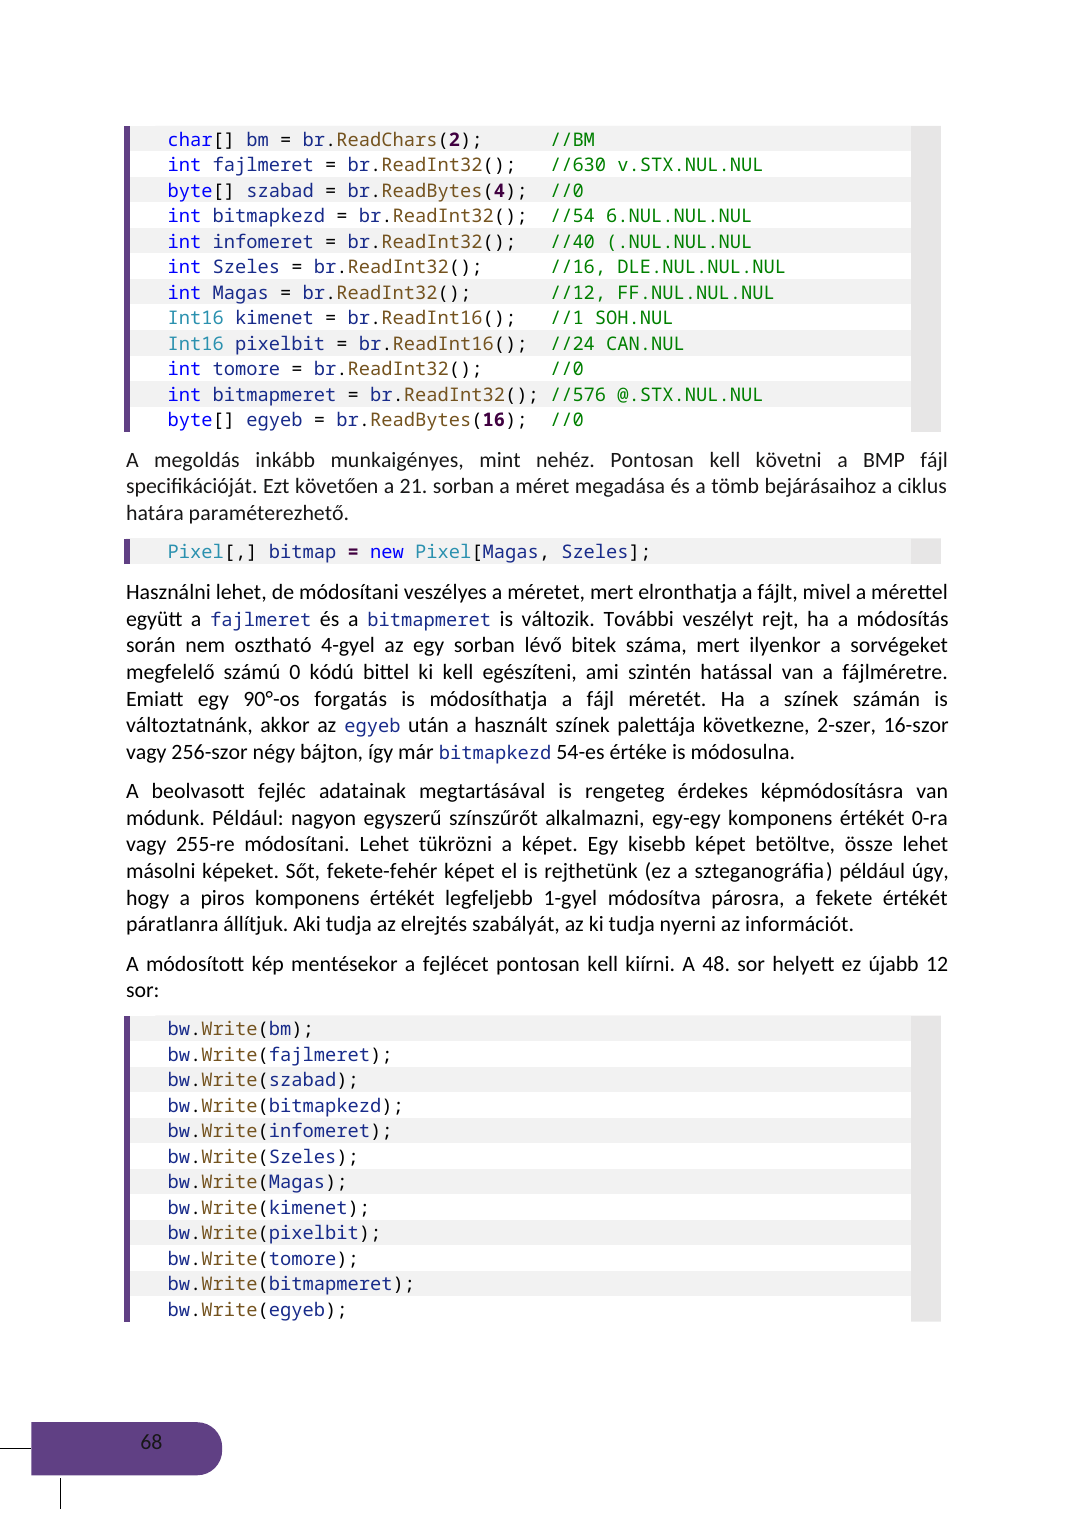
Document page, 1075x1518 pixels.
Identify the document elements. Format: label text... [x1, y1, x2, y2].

text Használni lehet, de módosítani veszélyes a méretet, mert elronthatja a fájlt, mivel a mérettel együtt a fajlmeret és a bitmapmeret is változik. További veszélyt rejt, ha a módosítás során nem osztható 4-gyel az egy sorban lévő bitek száma, mert ilyenkor a sorvégeket megfelelő számú 0 kódú bittel ki kell egészíteni, ami szintén hatással van a fájlméretre. Emiatt egy 90°-os forgatás is módosíthatja a fájl méretét. Ha a színek számán is változtatnánk, akkor az egyeb után a használt színek palettája következne, 2-szer, 16-szor vagy 256-szor négy bájton, így már bitmapkezd 54-es értéke is módosulna. [126, 578, 949, 765]
text A beolvasott fejléc adatainak megtartásával is rengeteg érdekes képmódosításra van módunk. Például: nagyon egyszerű színszűrőt alkalmazni, egy-egy komponens értékét 0-ra vagy 255-re módosítani. Lehet tükrözni a képet. Egy kisebb képet betöltve, össze lehet másolni képeket. Sőt, fekete-fehér képet el is rejthetünk (ez a szteganográfia) például úgy, hogy a piros komponens értékét legfeljebb 1-gyel módosítva párosra, a fekete értékét páratlanra állítjuk. Aki tudja az elrejtés szabályát, az ki tudja nyerni az információt. [126, 777, 949, 937]
text A megoldás inkább munkaigényes, mint nehéz. Pontosan kell követni a BMP fájl specifikációját. Ezt követően a 21. sorban a méret megadása és a tömb bejárásaihoz a ciklus határa paraméterezhető. [126, 446, 949, 526]
text A módosított kép mentésekor a fejlécet pontosan kell kiírni. A 48. sor helyett ez újabb 12 sor: [126, 950, 949, 1003]
